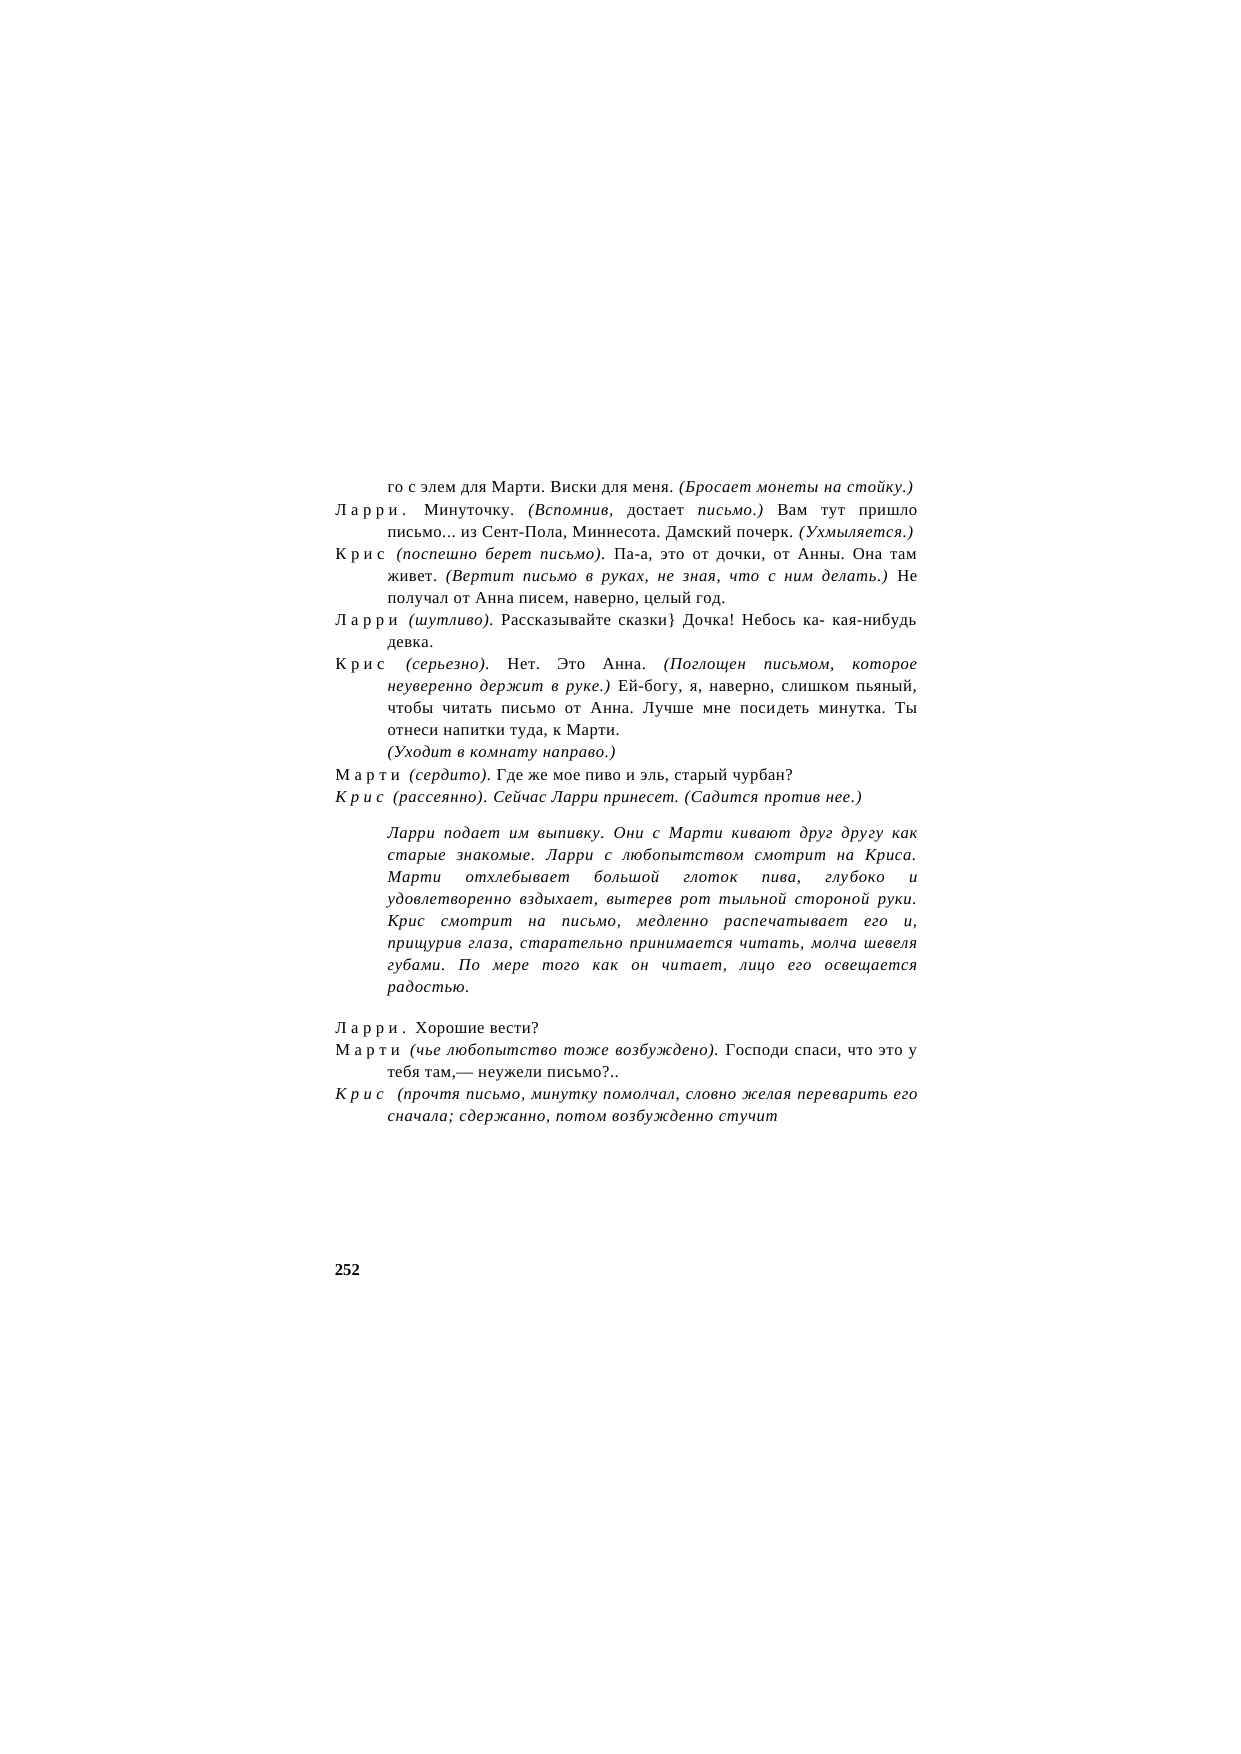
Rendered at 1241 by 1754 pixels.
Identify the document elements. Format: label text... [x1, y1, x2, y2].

text Крис (поспешно берет письмо). Па-а, это от дочки, от Анны. Она там живет. (Вертит письмо в руках, не зная, что с ним делать.) Не получал от Анна писем, наверно, целый год. [335, 542, 917, 608]
text Ларри (шутливо). Рассказывайте сказки} Дочка! Небось ка- кая-нибудь девка. [335, 608, 917, 652]
text Ларри. Хорошие вести? [335, 1016, 919, 1038]
text 252 [334, 1262, 922, 1279]
text Крис (прочтя письмо, минутку помолчал, словно желая переварить его сначала; сдержанно, потом возбужденно стучит [335, 1082, 917, 1126]
text Ларри. Минуточку. (Вспомнив, достает письмо.) Вам тут пришло письмо... из Сент-Пола, Миннесота. Дамский почерк. (Ухмыляется.) [335, 497, 917, 542]
text го с элем для Марти. Виски для меня. (Бросает монеты на стойку.) [387, 475, 919, 497]
text Марти (чье любопытство тоже возбуждено). Господи спаси, что это у тебя там,— неужели письмо?.. [335, 1038, 917, 1082]
text Ларри подает им выпивку. Они с Марти кивают друг другу как старые знакомые. Ларри с любопытством смотрит на Криса. Марти отхлебывает большой глоток пива, глубоко и удовлетворенно вздыхает, вытерев рот тыльной стороной руки. Крис смотрит на письмо, медленно распечатывает его и, прищурив глаза, старательно принимается читать, молча шевеля губами. По мере того как он читает, лицо его освещается радостью. [387, 821, 917, 997]
text Марти (сердито). Где же мое пиво и эль, старый чурбан? [335, 762, 919, 784]
text (Уходит в комнату направо.) [387, 740, 919, 762]
text Крис (рассеянно). Сейчас Ларри принесет. (Садится против нее.) [335, 784, 917, 807]
text Крис (серьезно). Нет. Это Анна. (Поглощен письмом, которое неуверенно держит в руке.) Ей-богу, я, наверно, слишком пьяный, чтобы читать письмо от Анна. Лучше мне посидеть минутка. Ты отнеси напитки туда, к Марти. [335, 652, 917, 740]
